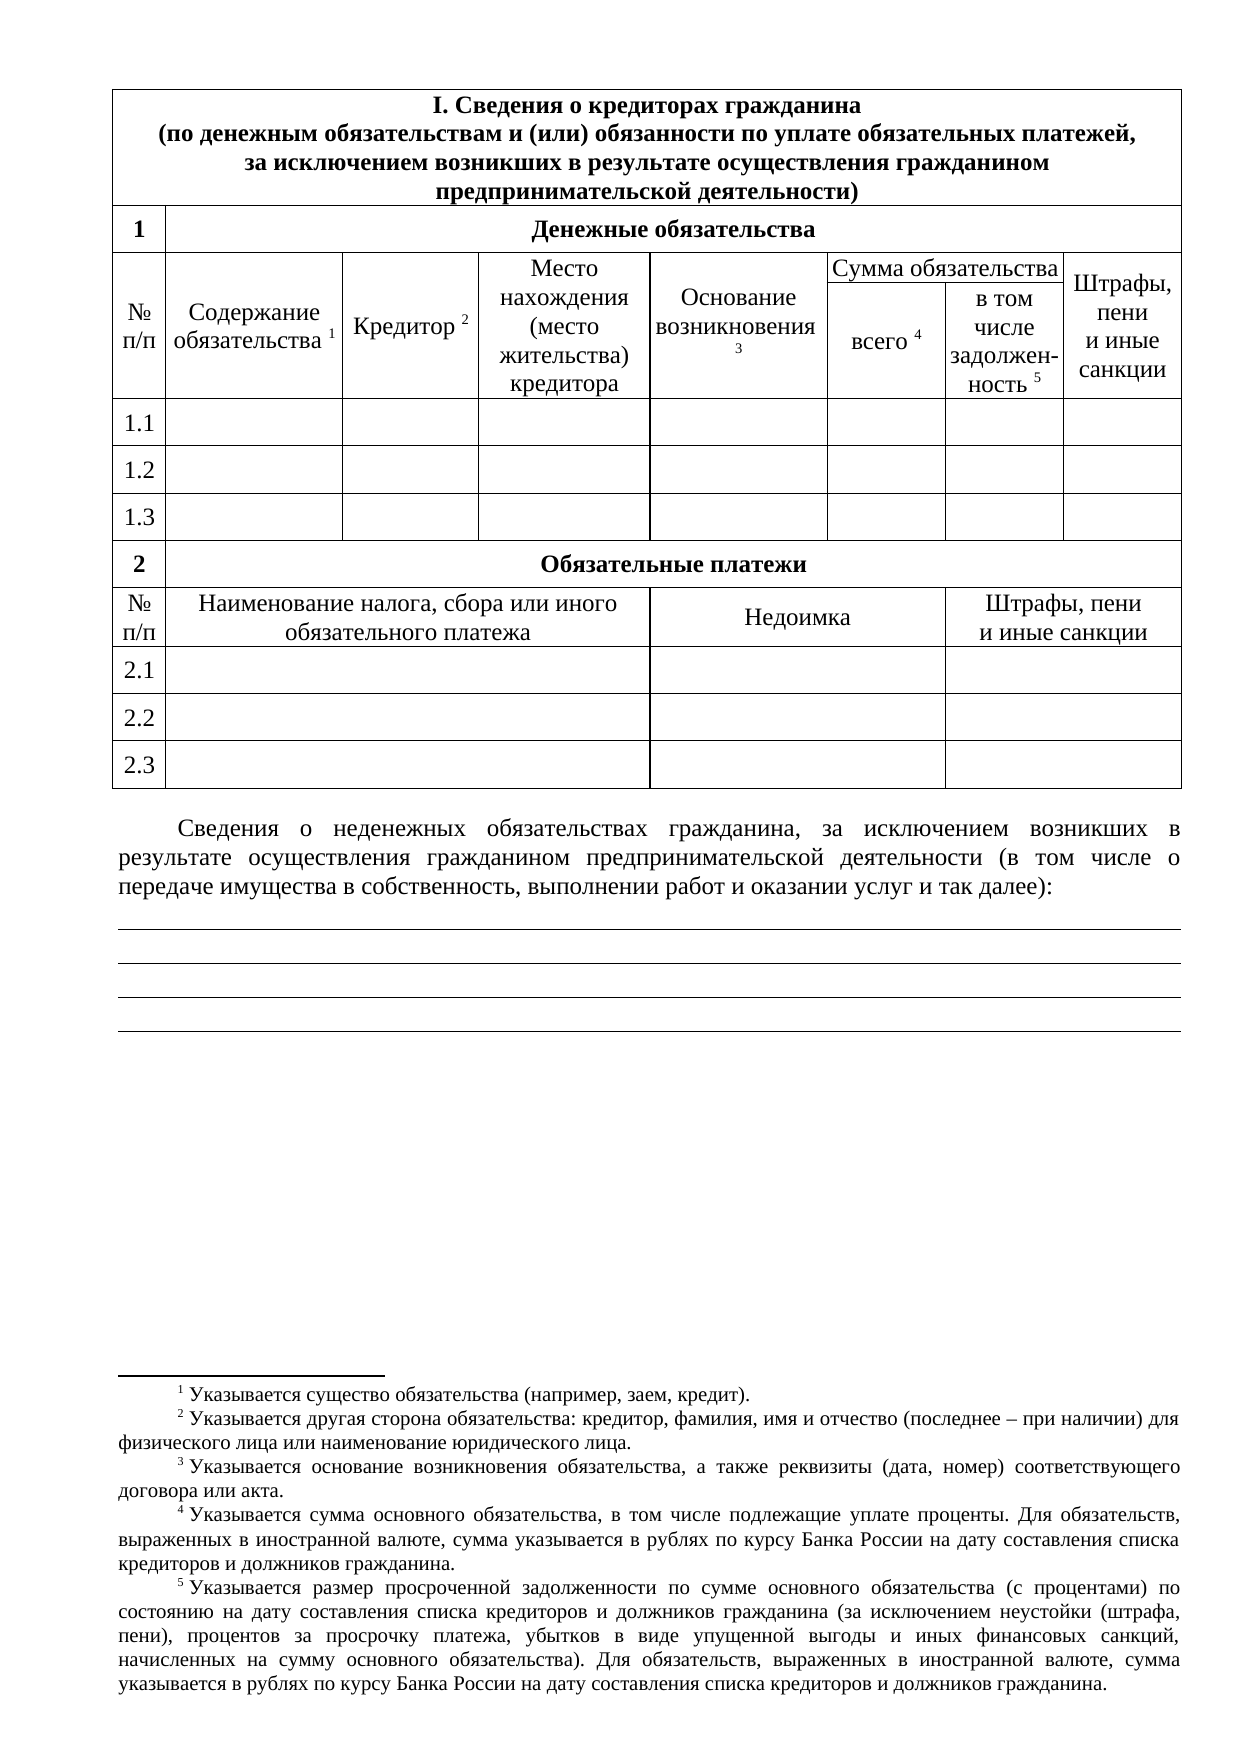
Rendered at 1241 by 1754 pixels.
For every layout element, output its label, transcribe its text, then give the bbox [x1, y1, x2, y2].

table_cell 2.3 [113, 741, 165, 787]
table_cell 1.3 [113, 494, 165, 540]
table_cell Штрафы, пени и иные санкции [946, 588, 1181, 646]
table_cell 2.2 [113, 694, 165, 740]
table_cell [166, 647, 649, 693]
table_cell [479, 399, 649, 445]
table_cell 2.1 [113, 647, 165, 693]
table_cell [166, 694, 649, 740]
table_cell 1 [113, 206, 165, 252]
table_cell 2 [113, 541, 165, 587]
table_cell [946, 694, 1181, 740]
table_cell [166, 399, 342, 445]
table_cell [343, 446, 478, 492]
table_cell [651, 446, 827, 492]
table_cell Содержание обязательства [166, 253, 342, 398]
table_cell Основание возникновения [651, 253, 827, 398]
table_cell [166, 446, 342, 492]
table_cell [651, 741, 945, 787]
table_cell [479, 446, 649, 492]
text Сведения о неденежных обязательствах гражданина, за исключением возникших в результате осуществления гражданином предпринимательской деятельности (в том числе о передаче имущества в собственность, выполнении работ и оказании услуг и так далее): [118, 813, 1181, 900]
table_cell [651, 494, 827, 540]
table_cell [651, 647, 945, 693]
table_cell [828, 494, 945, 540]
table_cell Наименование налога, сбора или иного обязательного платежа [166, 588, 649, 646]
table_cell [166, 741, 649, 787]
table_cell в том числе задолженность [946, 283, 1063, 398]
table_cell Штрафы, пени и иные санкции [1064, 253, 1181, 398]
table_cell [946, 399, 1063, 445]
table_cell [946, 494, 1063, 540]
table_cell [651, 399, 827, 445]
table_cell [166, 494, 342, 540]
table_header I. Сведения о кредиторах гражданина (по денежным обязательствам и (или) обязанности по уплате обязательных платежей, за исключением возникших в результате осуществления гражданином предпринимательской деятельности) [113, 90, 1181, 205]
table_cell [828, 446, 945, 492]
table_cell 1.1 [113, 399, 165, 445]
table_cell № п/п [113, 253, 165, 398]
table_cell Обязательные платежи [166, 541, 1181, 587]
table_cell Кредитор [343, 253, 478, 398]
table_cell всего [828, 283, 945, 398]
table_cell Сумма обязательства [828, 253, 1063, 282]
table_cell [651, 694, 945, 740]
table_cell [828, 399, 945, 445]
table_cell Место нахождения (место жительства) кредитора [479, 253, 649, 398]
table_cell [479, 494, 649, 540]
table_cell 1.2 [113, 446, 165, 492]
table_cell Денежные обязательства [166, 206, 1181, 252]
table_cell [946, 446, 1063, 492]
table_cell [1064, 399, 1181, 445]
table_cell Недоимка [651, 588, 945, 646]
table_cell [1064, 494, 1181, 540]
table_cell [343, 399, 478, 445]
table_cell № п/п [113, 588, 165, 646]
table_cell [946, 741, 1181, 787]
table_cell [343, 494, 478, 540]
table_cell [1064, 446, 1181, 492]
table_cell [946, 647, 1181, 693]
